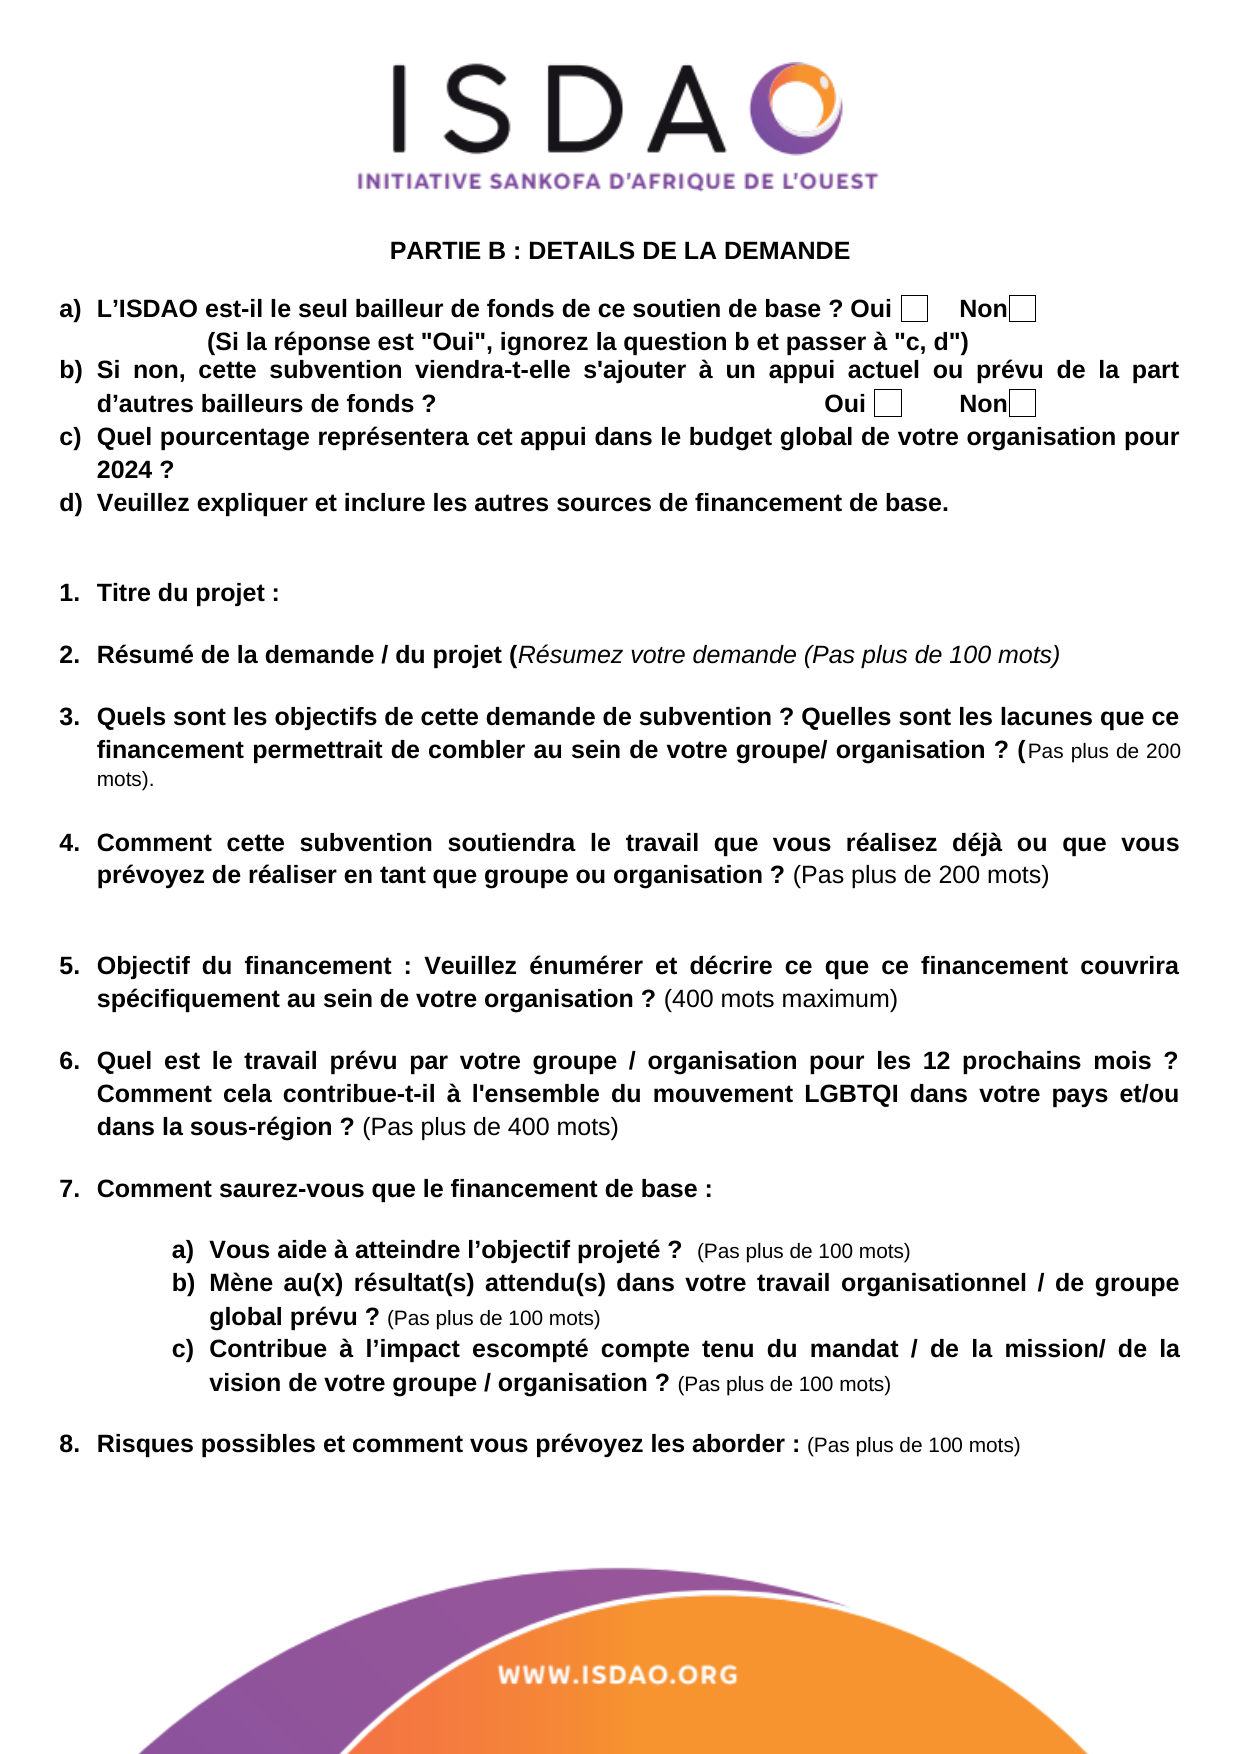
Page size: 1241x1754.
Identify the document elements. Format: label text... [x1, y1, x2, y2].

list L’ISDAO est-il le seul bailleur de fonds de ce soutien de base ? Oui Non [59, 294, 1181, 322]
list Risques possibles et comment vous prévoyez les aborder : (Pas plus de 100 mots) [59, 1429, 1181, 1458]
list Veuillez expliquer et inclure les autres sources de financement de base. [59, 488, 1181, 516]
list Contribue à l’impact escompté compte tenu du mandat / de la mission/ de la vision de votre groupe / organisation ? (Pas plus de 100 mots) [172, 1334, 1181, 1396]
text PARTIE B : DETAILS DE LA DEMANDE [59, 236, 1181, 265]
list Quel pourcentage représentera cet appui dans le budget global de votre organisation pour 2024 ? [59, 422, 1181, 483]
list Quels sont les objectifs de cette demande de subvention ? Quelles sont les lacunes que ce financement permettrait de combler au sein de votre groupe/ organisation ? (Pas plus de 200 mots). [59, 702, 1181, 791]
list Si non, cette subvention viendra-t-elle s'ajouter à un appui actuel ou prévu de la part d’autres bailleurs de fonds ? Oui Non [59, 356, 1181, 417]
list Mène au(x) résultat(s) attendu(s) dans votre travail organisationnel / de groupe global prévu ? (Pas plus de 100 mots) [172, 1268, 1181, 1330]
list Quel est le travail prévu par votre groupe / organisation pour les 12 prochains mois ? Comment cela contribue-t-il à l'ensemble du mouvement LGBTQI dans votre pays et/ou dans la sous-région ? (Pas plus de 400 mots) [59, 1046, 1181, 1141]
list Comment saurez-vous que le financement de base : [59, 1174, 1181, 1202]
list Vous aide à atteindre l’objectif projeté ? (Pas plus de 100 mots) [172, 1235, 1181, 1264]
list Objectif du financement : Veuillez énumérer et décrire ce que ce financement couvrira spécifiquement au sein de votre organisation ? (400 mots maximum) [59, 951, 1181, 1013]
list Titre du projet : [59, 578, 1181, 607]
text (Si la réponse est "Oui", ignorez la question b et passer à "c, d") [207, 327, 1181, 356]
list Comment cette subvention soutiendra le travail que vous réalisez déjà ou que vous prévoyez de réaliser en tant que groupe ou organisation ? (Pas plus de 200 mots) [59, 827, 1181, 889]
list Résumé de la demande / du projet (Résumez votre demande (Pas plus de 100 mots) [59, 640, 1181, 669]
